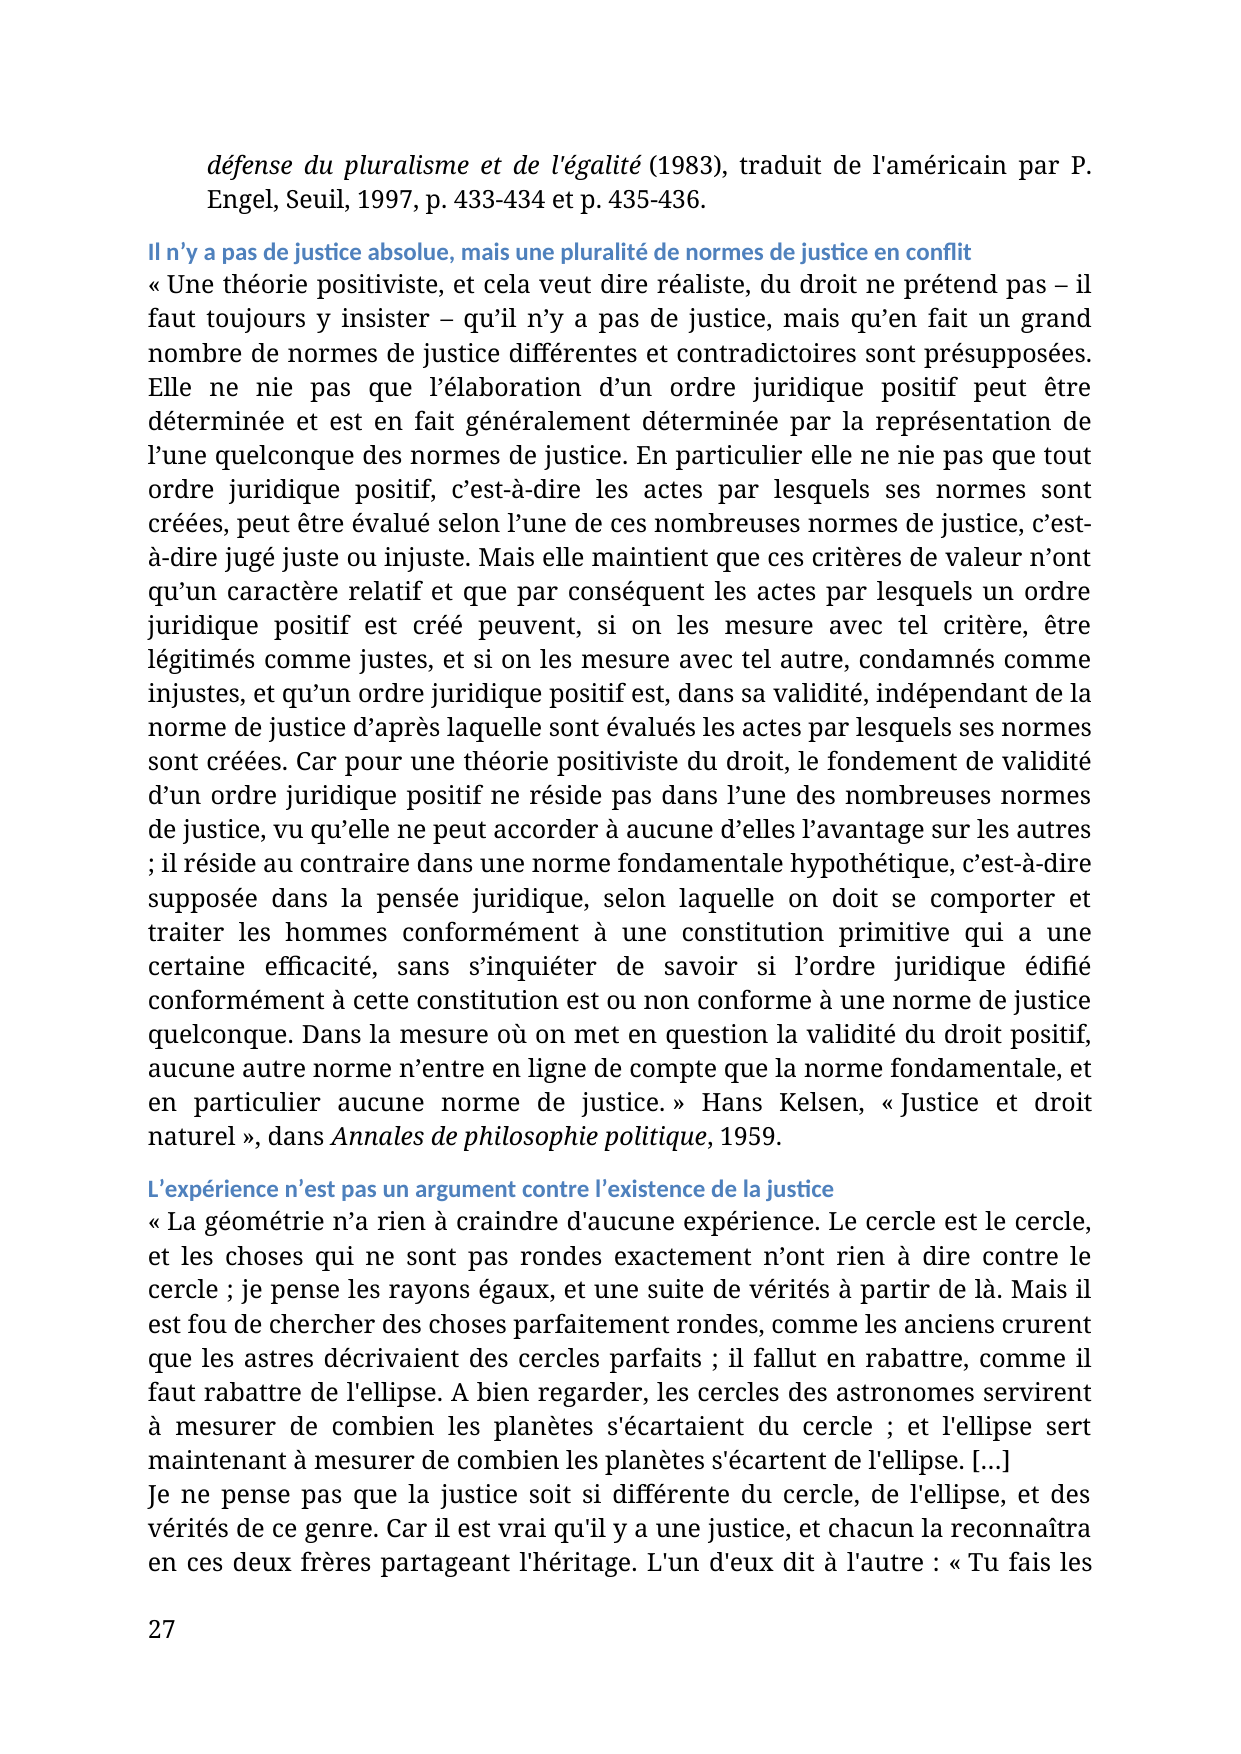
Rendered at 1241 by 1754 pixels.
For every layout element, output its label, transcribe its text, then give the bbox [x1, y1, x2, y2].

subtitle Il n’y a pas de justice absolue, mais une pluralité de normes de justice en conflit [148, 237, 1093, 267]
text « La géométrie n’a rien à craindre d'aucune expérience. Le cercle est le cercle, et les choses qui ne sont pas rondes exactement n’ont rien à dire contre le cercle ; je pense les rayons égaux, et une suite de vérités à partir de là. Mais il est fou de chercher des choses parfaitement rondes, comme les anciens crurent que les astres décrivaient des cercles parfaits ; il fallut en rabattre, comme il faut rabattre de l'ellipse. A bien regarder, les cercles des astronomes servirent à mesurer de combien les planètes s'écartaient du cercle ; et l'ellipse sert maintenant à mesurer de combien les planètes s'écartent de l'ellipse. […] [148, 1204, 1093, 1477]
subtitle L’expérience n’est pas un argument contre l’existence de la justice [148, 1173, 1093, 1204]
text « Une théorie positiviste, et cela veut dire réaliste, du droit ne prétend pas – il faut toujours y insister – qu’il n’y a pas de justice, mais qu’en fait un grand nombre de normes de justice différentes et contradictoires sont présupposées. Elle ne nie pas que l’élaboration d’un ordre juridique positif peut être déterminée et est en fait généralement déterminée par la représentation de l’une quelconque des normes de justice. En particulier elle ne nie pas que tout ordre juridique positif, c’est-à-dire les actes par lesquels ses normes sont créées, peut être évalué selon l’une de ces nombreuses normes de justice, c’est-à-dire jugé juste ou injuste. Mais elle maintient que ces critères de valeur n’ont qu’un caractère relatif et que par conséquent les actes par lesquels un ordre juridique positif est créé peuvent, si on les mesure avec tel critère, être légitimés comme justes, et si on les mesure avec tel autre, condamnés comme injustes, et qu’un ordre juridique positif est, dans sa validité, indépendant de la norme de justice d’après laquelle sont évalués les actes par lesquels ses normes sont créées. Car pour une théorie positiviste du droit, le fondement de validité d’un ordre juridique positif ne réside pas dans l’une des nombreuses normes de justice, vu qu’elle ne peut accorder à aucune d’elles l’avantage sur les autres ; il réside au contraire dans une norme fondamentale hypothétique, c’est-à-dire supposée dans la pensée juridique, selon laquelle on doit se comporter et traiter les hommes conformément à une constitution primitive qui a une certaine efficacité, sans s’inquiéter de savoir si l’ordre juridique édifié conformément à cette constitution est ou non conforme à une norme de justice quelconque. Dans la mesure où on met en question la validité du droit positif, aucune autre norme n’entre en ligne de compte que la norme fondamentale, et en particulier aucune norme de justice. » Hans Kelsen, « Justice et droit naturel », dans Annales de philosophie politique, 1959. [148, 267, 1093, 1153]
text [148, 1477, 1093, 1579]
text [148, 148, 1093, 216]
